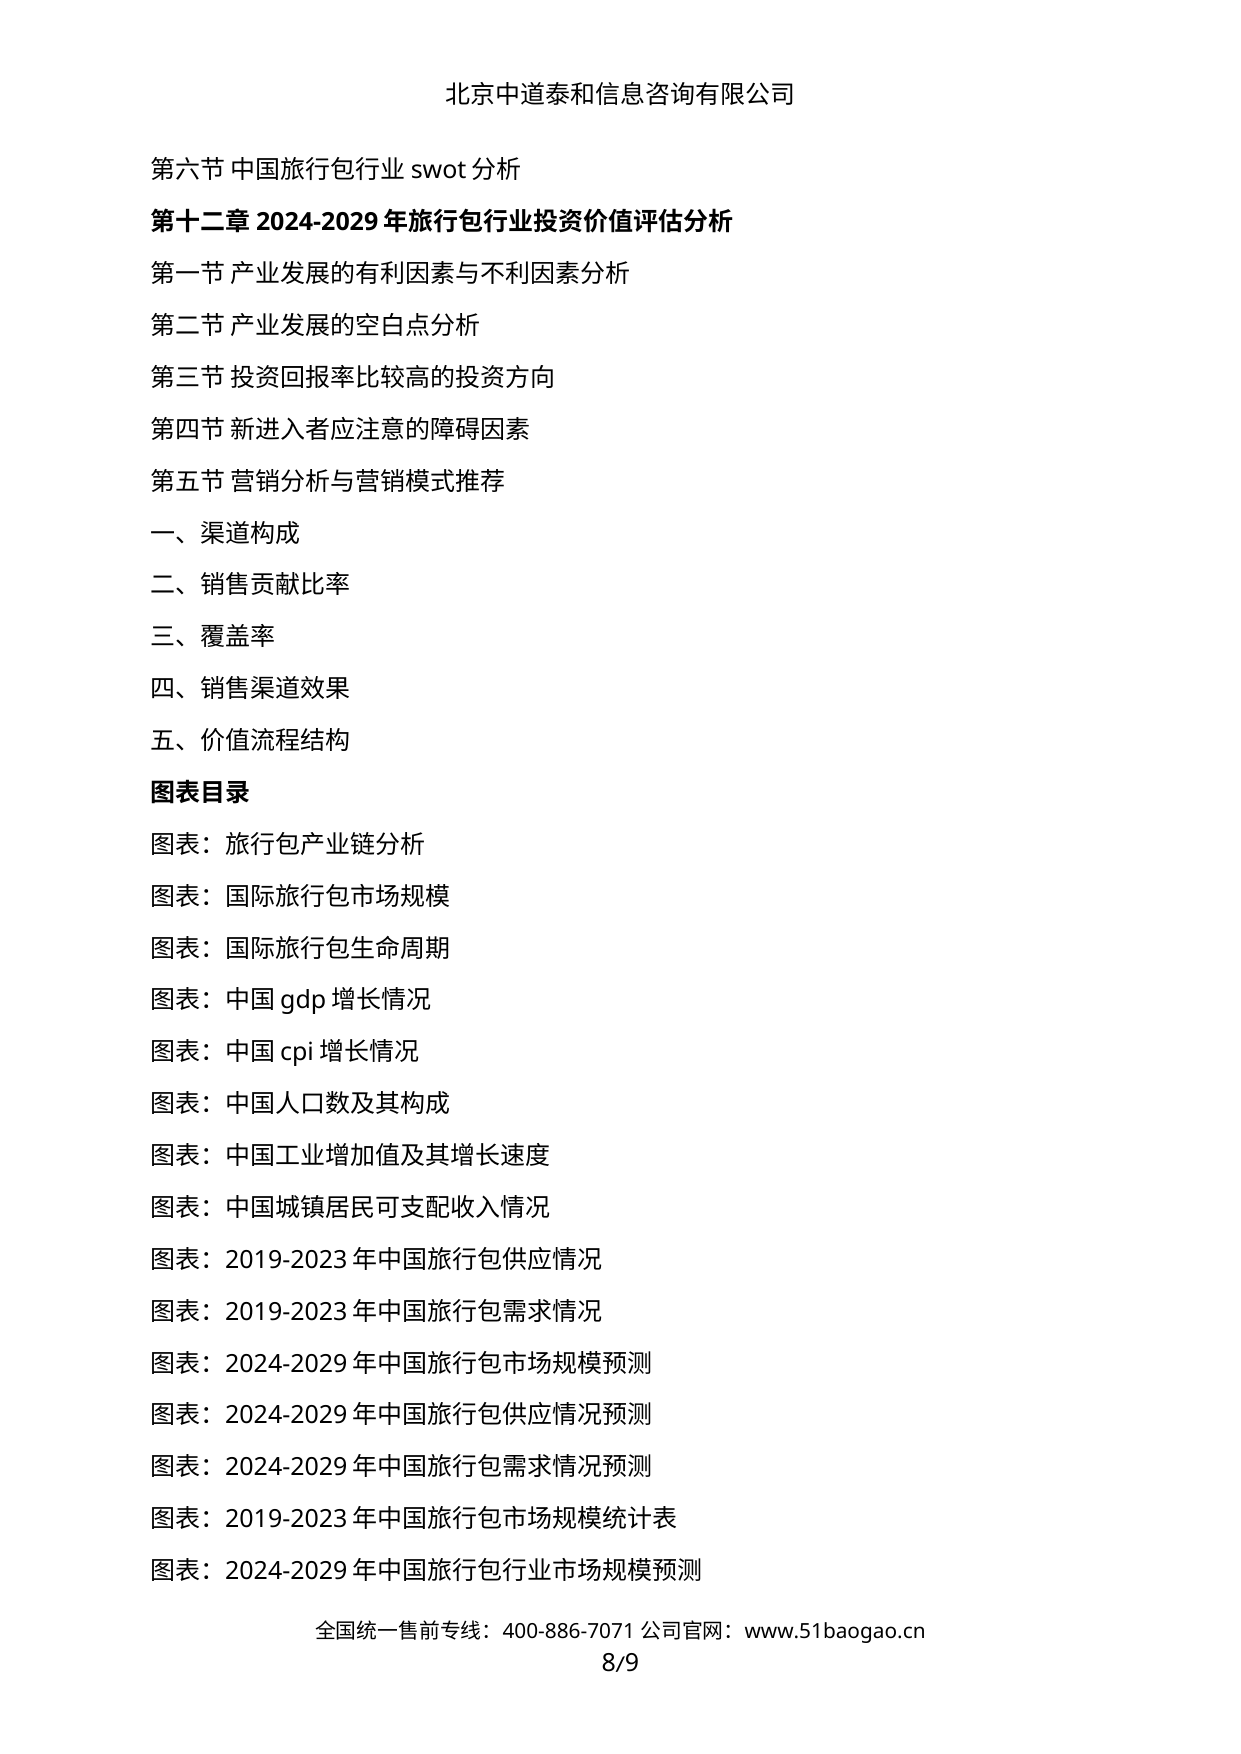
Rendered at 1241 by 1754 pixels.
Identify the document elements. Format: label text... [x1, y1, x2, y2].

text 二、销售贡献比率 [150, 565, 1090, 601]
text 第二节 产业发展的空白点分析 [150, 306, 1090, 342]
text 图表：中国城镇居民可支配收入情况 [150, 1187, 1090, 1224]
text 第一节 产业发展的有利因素与不利因素分析 [150, 254, 1090, 290]
text 图表：2024-2029年中国旅行包供应情况预测 [150, 1395, 1090, 1431]
text 一、渠道构成 [150, 513, 1090, 549]
text 四、销售渠道效果 [150, 669, 1090, 705]
text 第四节 新进入者应注意的障碍因素 [150, 409, 1090, 446]
text 图表：中国cpi增长情况 [150, 1032, 1090, 1068]
text 图表目录 [150, 772, 1090, 809]
text 图表：2019-2023年中国旅行包市场规模统计表 [150, 1499, 1090, 1535]
text 图表：2024-2029年中国旅行包行业市场规模预测 [150, 1551, 1090, 1587]
text 图表：2019-2023年中国旅行包供应情况 [150, 1239, 1090, 1276]
text 图表：2024-2029年中国旅行包需求情况预测 [150, 1447, 1090, 1483]
text 图表：国际旅行包生命周期 [150, 928, 1090, 964]
text 图表：旅行包产业链分析 [150, 824, 1090, 861]
text 图表：中国工业增加值及其增长速度 [150, 1136, 1090, 1172]
text 图表：2024-2029年中国旅行包市场规模预测 [150, 1343, 1090, 1379]
text 第五节 营销分析与营销模式推荐 [150, 461, 1090, 497]
text 五、价值流程结构 [150, 721, 1090, 757]
text 第六节 中国旅行包行业swot分析 [150, 150, 1090, 186]
text 图表：国际旅行包市场规模 [150, 876, 1090, 912]
text 图表：中国人口数及其构成 [150, 1084, 1090, 1120]
text 图表：中国gdp增长情况 [150, 980, 1090, 1016]
text 第三节 投资回报率比较高的投资方向 [150, 357, 1090, 394]
text 三、覆盖率 [150, 617, 1090, 653]
text 第十二章 2024-2029年旅行包行业投资价值评估分析 [150, 202, 1090, 238]
text 图表：2019-2023年中国旅行包需求情况 [150, 1291, 1090, 1327]
